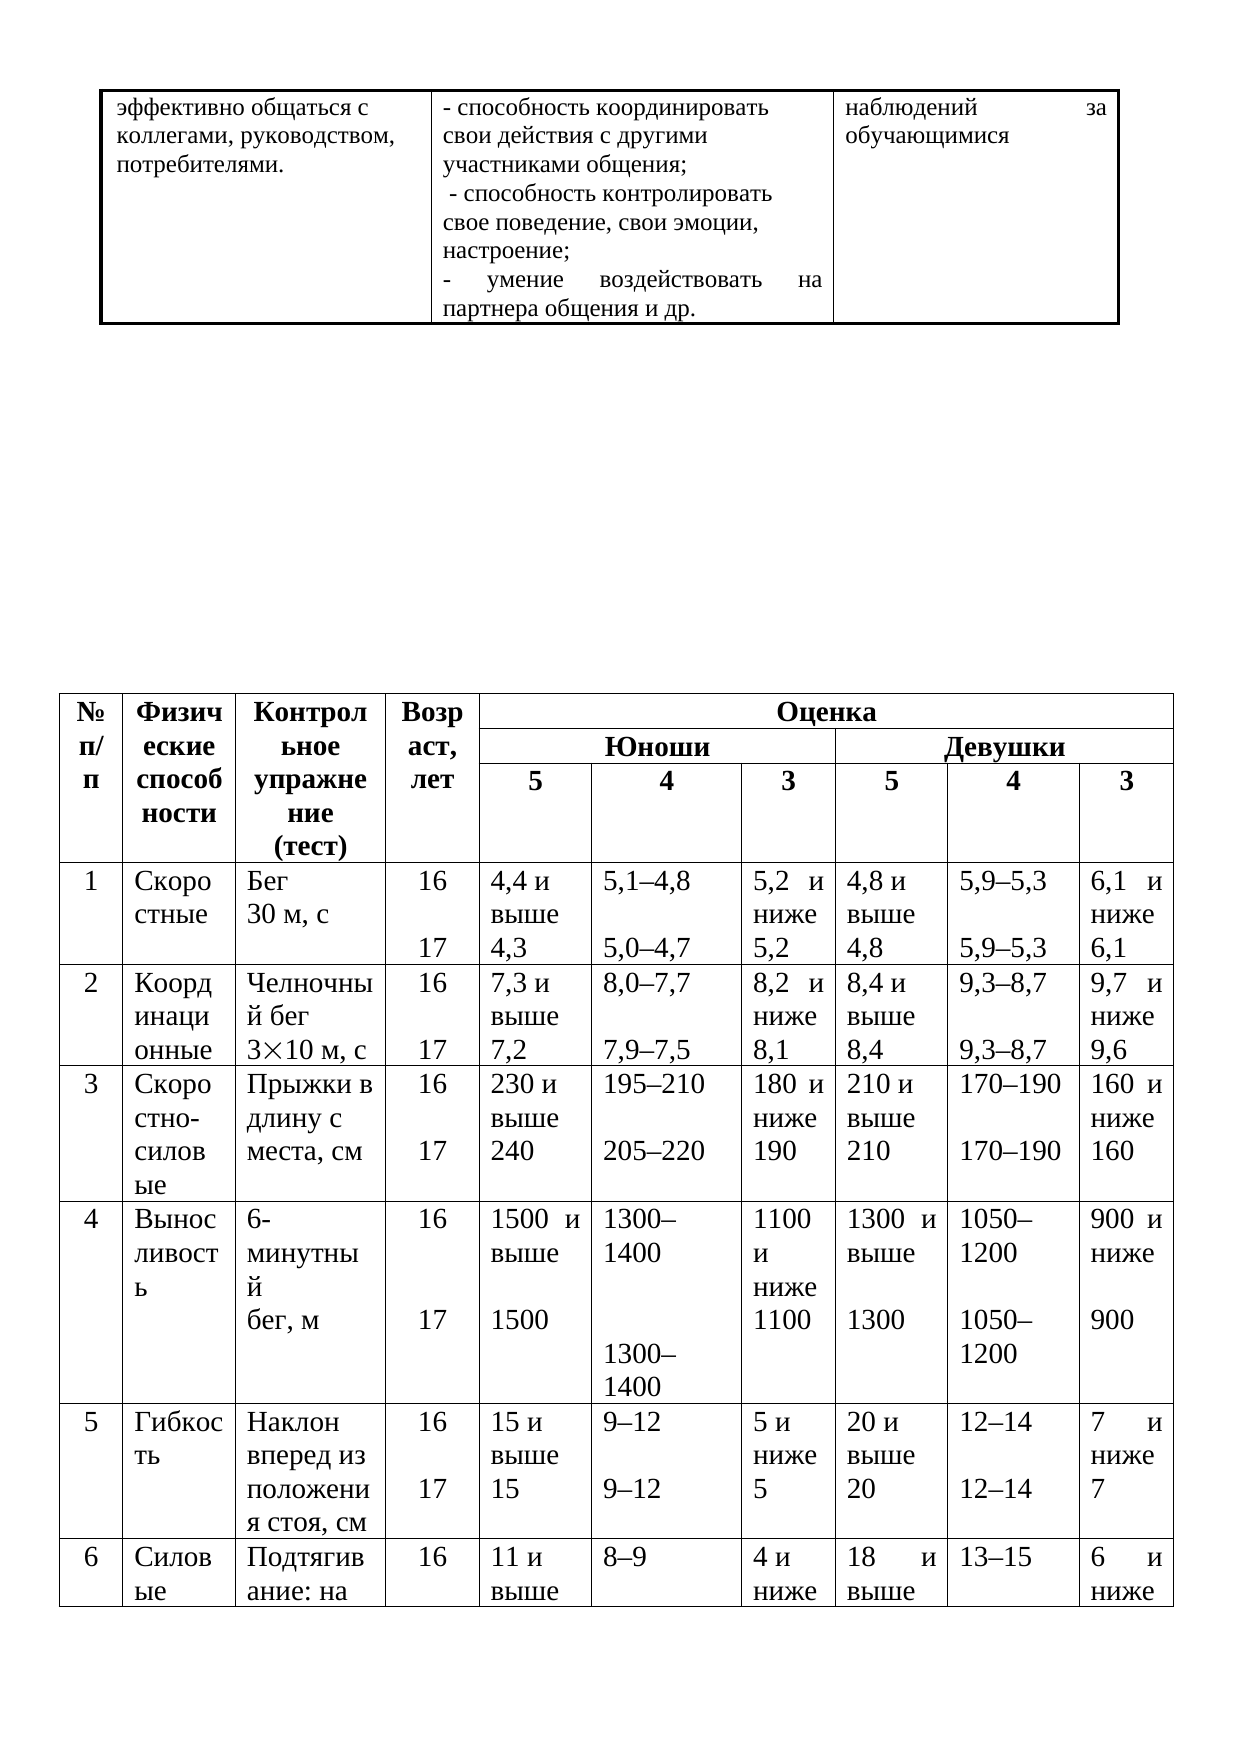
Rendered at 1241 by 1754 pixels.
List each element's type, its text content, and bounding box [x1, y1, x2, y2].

table_cell Наклон вперед из положения стоя, см [236, 1404, 385, 1538]
table_cell 170–190 170–190 [948, 1066, 1079, 1201]
table_cell 180 и ниже 190 [742, 1066, 835, 1201]
table_cell Гибкость [123, 1404, 235, 1538]
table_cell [834, 92, 1117, 322]
table_cell Челночный бег 310 м, с [236, 965, 385, 1065]
table_cell 18 и выше 18 [836, 1539, 947, 1606]
table_cell Бег , с [236, 863, 385, 964]
table_cell 4 [60, 1202, 122, 1403]
table_cell 16 17 [386, 1539, 479, 1606]
table_cell 1100 и ниже 1100 [742, 1202, 835, 1403]
table_cell 5 [60, 1404, 122, 1538]
table_header № п/п [60, 694, 122, 862]
table_cell 1 [60, 863, 122, 964]
table_cell Силовые [123, 1539, 235, 1606]
table_cell 900 и ниже 900 [1080, 1202, 1173, 1403]
table_cell 8–9 9–10 [592, 1539, 741, 1606]
table_cell 11 и выше 12 [480, 1539, 591, 1606]
table_cell 4 и ниже 4 [742, 1539, 835, 1606]
table_cell 160 и ниже 160 [1080, 1066, 1173, 1201]
table_cell 3 [742, 764, 835, 862]
table_cell 9,7 и ниже 9,6 [1080, 965, 1173, 1065]
table_cell 6 [60, 1539, 122, 1606]
table_cell 8,0–7,7 7,9–7,5 [592, 965, 741, 1065]
table_cell 3 [60, 1066, 122, 1201]
table_cell 6-минутный бег, м [236, 1202, 385, 1403]
table_cell 16 17 [386, 863, 479, 964]
table_cell 2 [60, 965, 122, 1065]
table_cell 1300 и выше 1300 [836, 1202, 947, 1403]
table_cell 5 и ниже 5 [742, 1404, 835, 1538]
table_cell 4 [948, 764, 1079, 862]
table_cell Скоростные [123, 863, 235, 964]
table_cell 1300–1400 1300–1400 [592, 1202, 741, 1403]
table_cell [432, 92, 833, 322]
table_cell Девушки [836, 729, 1173, 762]
table_cell 3 [1080, 764, 1173, 862]
table_cell Прыжки в длину с места, см [236, 1066, 385, 1201]
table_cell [103, 92, 431, 322]
table_cell 16 17 [386, 965, 479, 1065]
table_cell 16 17 [386, 1066, 479, 1201]
table_cell 6 и ниже 6 [1080, 1539, 1173, 1606]
table_cell 8,4 и выше 8,4 [836, 965, 947, 1065]
table_cell 7,3 и выше 7,2 [480, 965, 591, 1065]
table_cell 16 17 [386, 1404, 479, 1538]
table_cell Выносливость [123, 1202, 235, 1403]
table_cell 5,2 и ниже 5,2 [742, 863, 835, 964]
table_cell 4,4 и выше 4,3 [480, 863, 591, 964]
table_cell 195–210 205–220 [592, 1066, 741, 1201]
table_header Физические способности [123, 694, 235, 862]
table_cell 8,2 и ниже 8,1 [742, 965, 835, 1065]
table_cell 16 17 [386, 1202, 479, 1403]
table_cell 15 и выше 15 [480, 1404, 591, 1538]
table_cell Координационные [123, 965, 235, 1065]
table_header Оценка [480, 694, 1173, 728]
table_cell 7 и ниже 7 [1080, 1404, 1173, 1538]
table_cell 5 [480, 764, 591, 862]
table_cell 13–15 13–15 [948, 1539, 1079, 1606]
table_cell 210 и выше 210 [836, 1066, 947, 1201]
table_header Контрольное упражнение (тест) [236, 694, 385, 862]
table_cell 230 и выше 240 [480, 1066, 591, 1201]
table_cell 9,3–8,7 9,3–8,7 [948, 965, 1079, 1065]
table_cell 1500 и выше 1500 [480, 1202, 591, 1403]
table_cell 6,1 и ниже 6,1 [1080, 863, 1173, 964]
table_cell 4,8 и выше 4,8 [836, 863, 947, 964]
table_cell 5 [836, 764, 947, 862]
table_cell 9–12 9–12 [592, 1404, 741, 1538]
table_cell 5,9–5,3 5,9–5,3 [948, 863, 1079, 964]
table_cell 12–14 12–14 [948, 1404, 1079, 1538]
table_cell Скоростно-силовые [123, 1066, 235, 1201]
table_cell 20 и выше 20 [836, 1404, 947, 1538]
table_cell 5,1–4,8 5,0–4,7 [592, 863, 741, 964]
table_cell 4 [592, 764, 741, 862]
table_cell 1050–1200 1050–1200 [948, 1202, 1079, 1403]
table_cell Юноши [480, 729, 835, 762]
table_header Возраст, лет [386, 694, 479, 862]
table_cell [236, 1539, 385, 1606]
